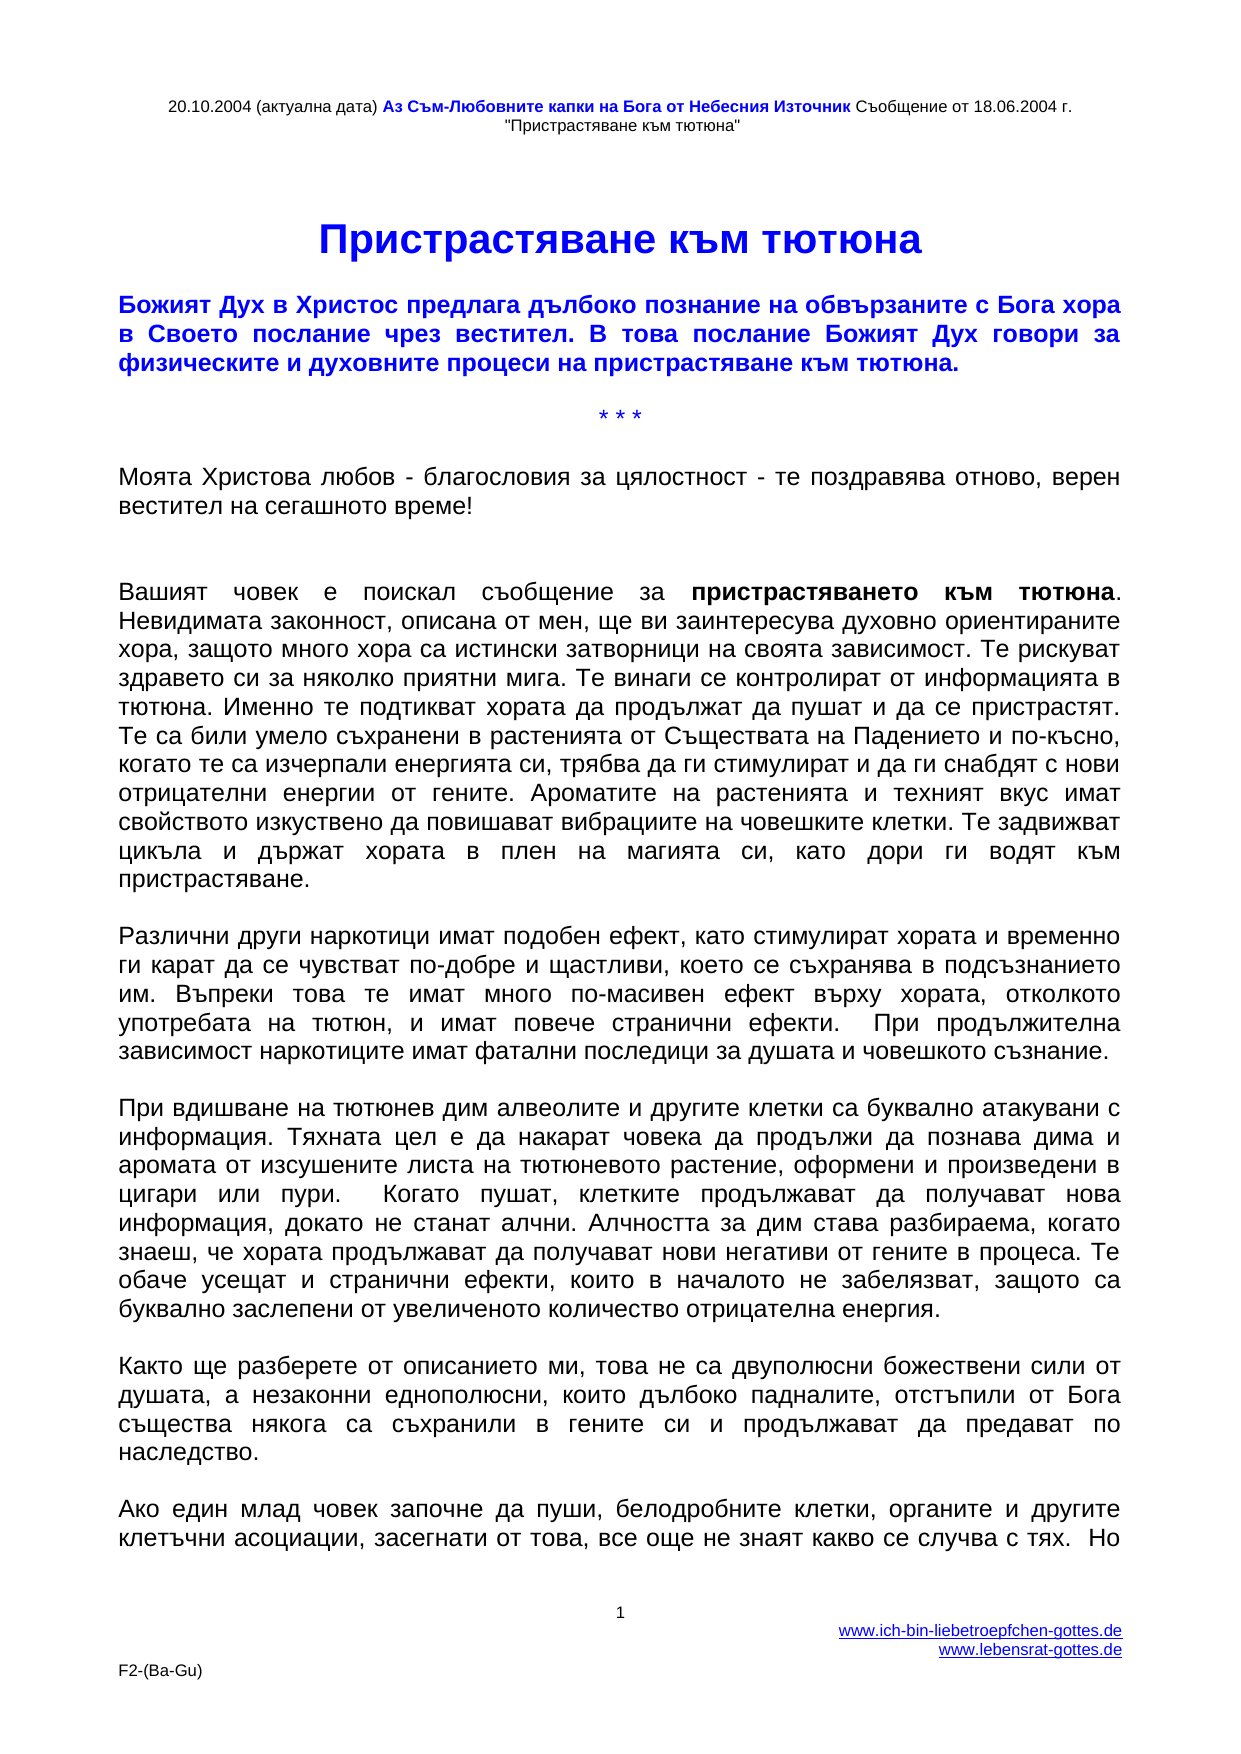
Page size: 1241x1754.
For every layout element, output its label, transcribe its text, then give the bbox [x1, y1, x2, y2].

text Пристрастяване към тютюна [118, 214, 1122, 262]
text При вдишване на тютюнев дим алвеолите и другите клетки са буквално атакувани с информация. Тяхната цел е да накарат човека да продължи да познава дима и аромата от изсушените листа на тютюневото растение, оформени и произведени в цигари или пури. Когато пушат, клетките продължават да получават нова информация, докато не станат алчни. Алчността за дим става разбираема, когато знаеш, че хората продължават да получават нови негативи от гените в процеса. Те обаче усещат и странични ефекти, които в началото не забелязват, защото са буквално заслепени от увеличеното количество отрицателна енергия. [118, 1093, 1122, 1323]
text Вашият човек е поискал съобщение за пристрастяването към тютюна. Невидимата законност, описана от мен, ще ви заинтересува духовно ориентираните хора, защото много хора са истински затворници на своята зависимост. Те рискуват здравето си за няколко приятни мига. Те винаги се контролират от информацията в тютюна. Именно те подтикват хората да продължат да пушат и да се пристрастят. Те са били умело съхранени в растенията от Съществата на Падението и по-късно, когато те са изчерпали енергията си, трябва да ги стимулират и да ги снабдят с нови отрицателни енергии от гените. Ароматите на растенията и техният вкус имат свойството изкуствено да повишават вибрациите на човешките клетки. Те задвижват цикъла и държат хората в плен на магията си, като дори ги водят към пристрастяване. [118, 577, 1122, 893]
text Както ще разберете от описанието ми, това не са двуполюсни божествени сили от душата, а незаконни еднополюсни, които дълбоко падналите, отстъпили от Бога същества някога са съхранили в гените си и продължават да предават по наследство. [118, 1351, 1122, 1466]
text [118, 1494, 1122, 1552]
text Моята Христова любов - благословия за цялостност - те поздравява отново, верен вестител на сегашното време! [118, 462, 1122, 519]
text Различни други наркотици имат подобен ефект, като стимулират хората и временно ги карат да се чувстват по-добре и щастливи, което се съхранява в подсъзнанието им. Въпреки това те имат много по-масивен ефект върху хората, отколкото употребата на тютюн, и имат повече странични ефекти. При продължителна зависимост наркотиците имат фатални последици за душата и човешкото съзнание. [118, 921, 1122, 1065]
text * * * [118, 404, 1122, 433]
text Божият Дух в Христос предлага дълбоко познание на обвързаните с Бога хора в Своето послание чрез вестител. В това послание Божият Дух говори за физическите и духовните процеси на пристрастяване към тютюна. [118, 290, 1122, 376]
